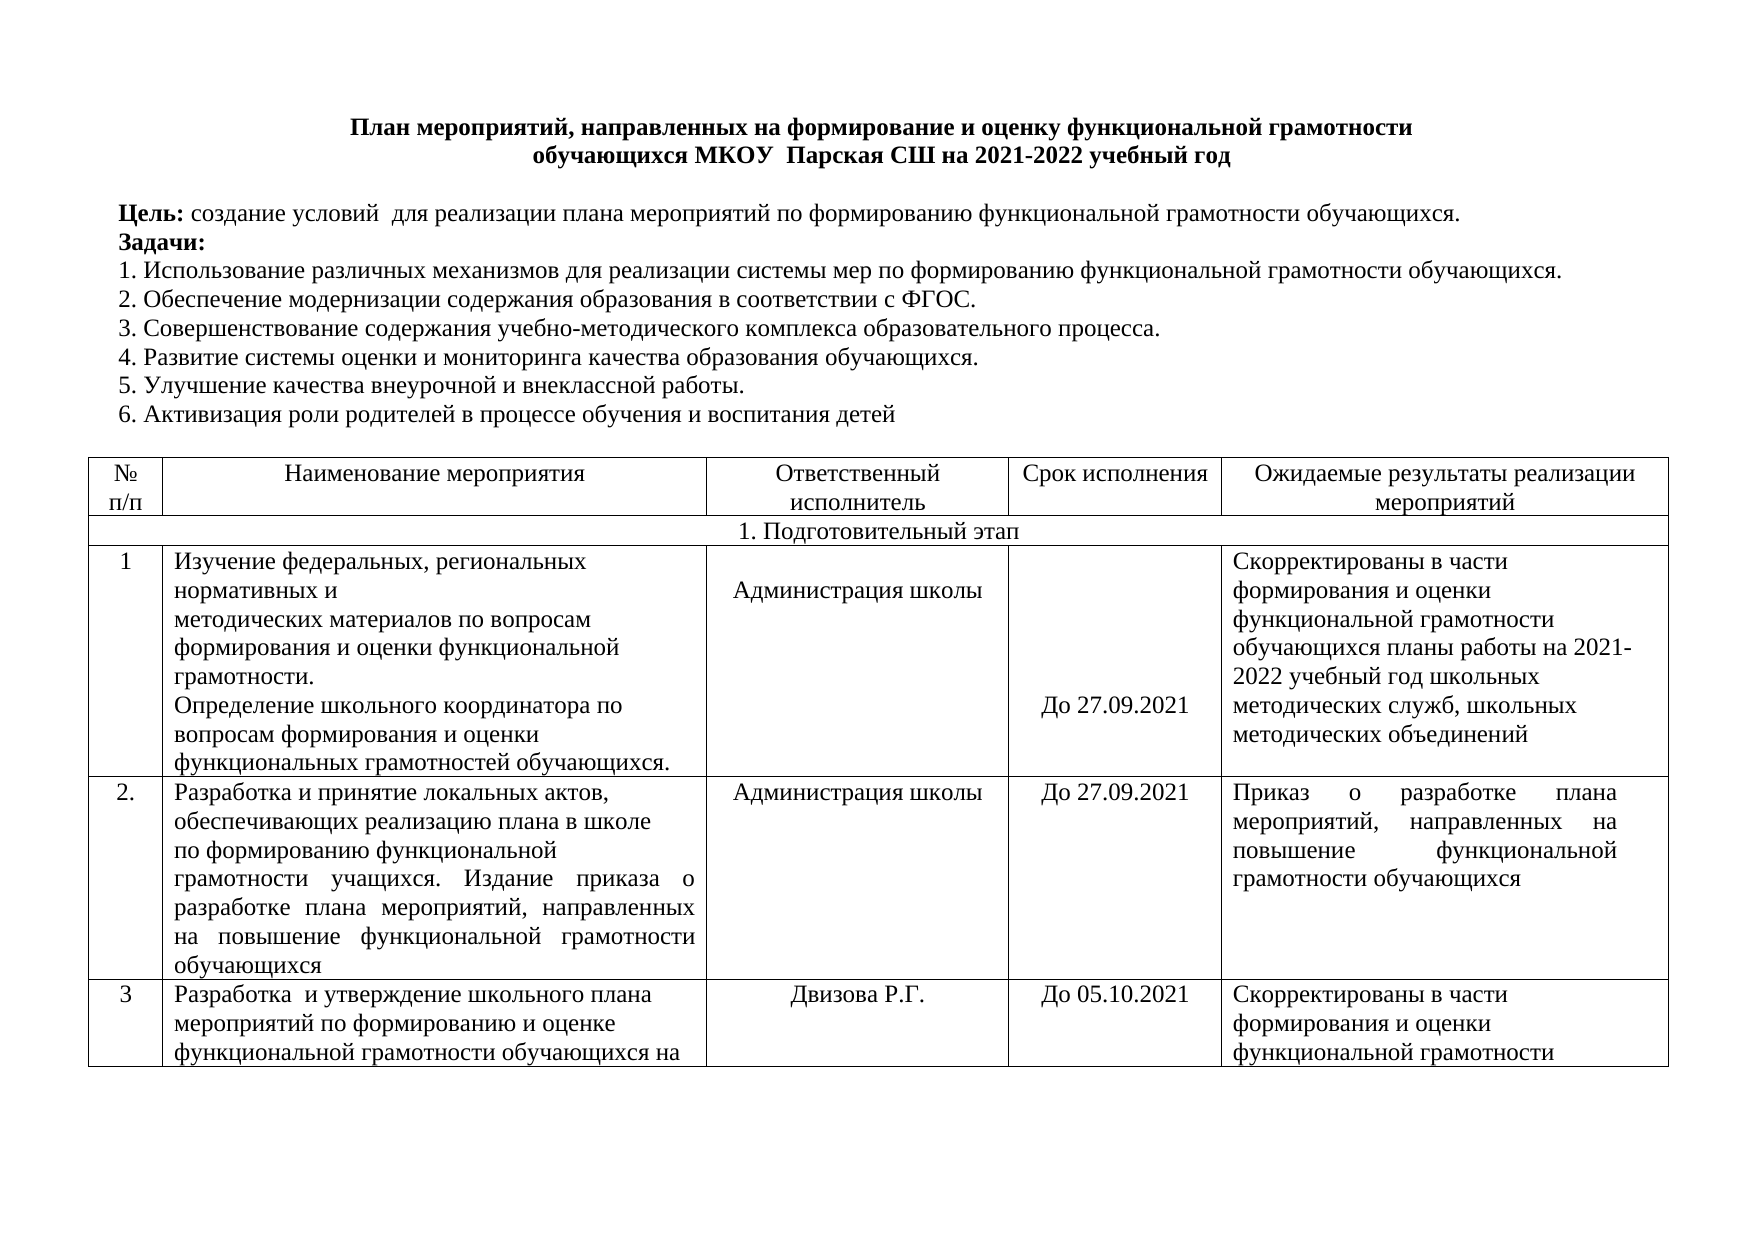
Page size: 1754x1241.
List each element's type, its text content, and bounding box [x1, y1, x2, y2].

table_header Наименование мероприятия [163, 458, 706, 515]
text План мероприятий, направленных на формирование и оценку функциональной грамотности [118, 112, 1645, 141]
table_cell Разработка и принятие локальных актов, обеспечивающих реализацию плана в школе по формированию функциональной грамотности учащихся. Издание приказа о разработке плана мероприятий, направленных на повышение функциональной грамотности обучающихся [163, 777, 706, 978]
table_header Ожидаемые результаты реализации мероприятий [1222, 458, 1668, 515]
text 6. Активизация роли родителей в процессе обучения и воспитания детей [118, 399, 1645, 428]
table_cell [163, 980, 706, 1066]
table_header Срок исполнения [1009, 458, 1221, 515]
text 1. Использование различных механизмов для реализации системы мер по формированию функциональной грамотности обучающихся. [118, 256, 1645, 284]
table_cell 1. Подготовительный этап [89, 516, 1668, 545]
text Цель: создание условий для реализации плана мероприятий по формированию функциональной грамотности обучающихся. [118, 198, 1645, 227]
table_cell До 27.09.2021 [1009, 546, 1221, 776]
table_header № п/п [89, 458, 162, 515]
table_cell 1 [89, 546, 162, 776]
table_cell Изучение федеральных, региональных нормативных и методических материалов по вопросам формирования и оценки функциональной грамотности. Определение школьного координатора по вопросам формирования и оценки функциональных грамотностей обучающихся. [163, 546, 706, 776]
text 2. Обеспечение модернизации содержания образования в соответствии с ФГОС. [118, 284, 1645, 313]
text Задачи: [118, 227, 1645, 256]
text 5. Улучшение качества внеурочной и внеклассной работы. [118, 371, 1645, 399]
table_cell До 27.09.2021 [1009, 777, 1221, 978]
table_cell Администрация школы [707, 546, 1008, 776]
table_cell Администрация школы [707, 777, 1008, 978]
text 3. Совершенствование содержания учебно-методического комплекса образовательного процесса. [118, 313, 1645, 342]
text 4. Развитие системы оценки и мониторинга качества образования обучающихся. [118, 342, 1645, 371]
text обучающихся МКОУ Парская СШ на 2021-2022 учебный год [118, 141, 1645, 169]
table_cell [1222, 980, 1668, 1066]
table_cell До 05.10.2021 [1009, 980, 1221, 1066]
table_cell 3 [89, 980, 162, 1066]
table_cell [707, 980, 1008, 1066]
table_header Ответственный исполнитель [707, 458, 1008, 515]
table_cell Приказ о разработке плана мероприятий, направленных на повышение функциональной грамотности обучающихся [1222, 777, 1668, 978]
table_cell 2. [89, 777, 162, 978]
